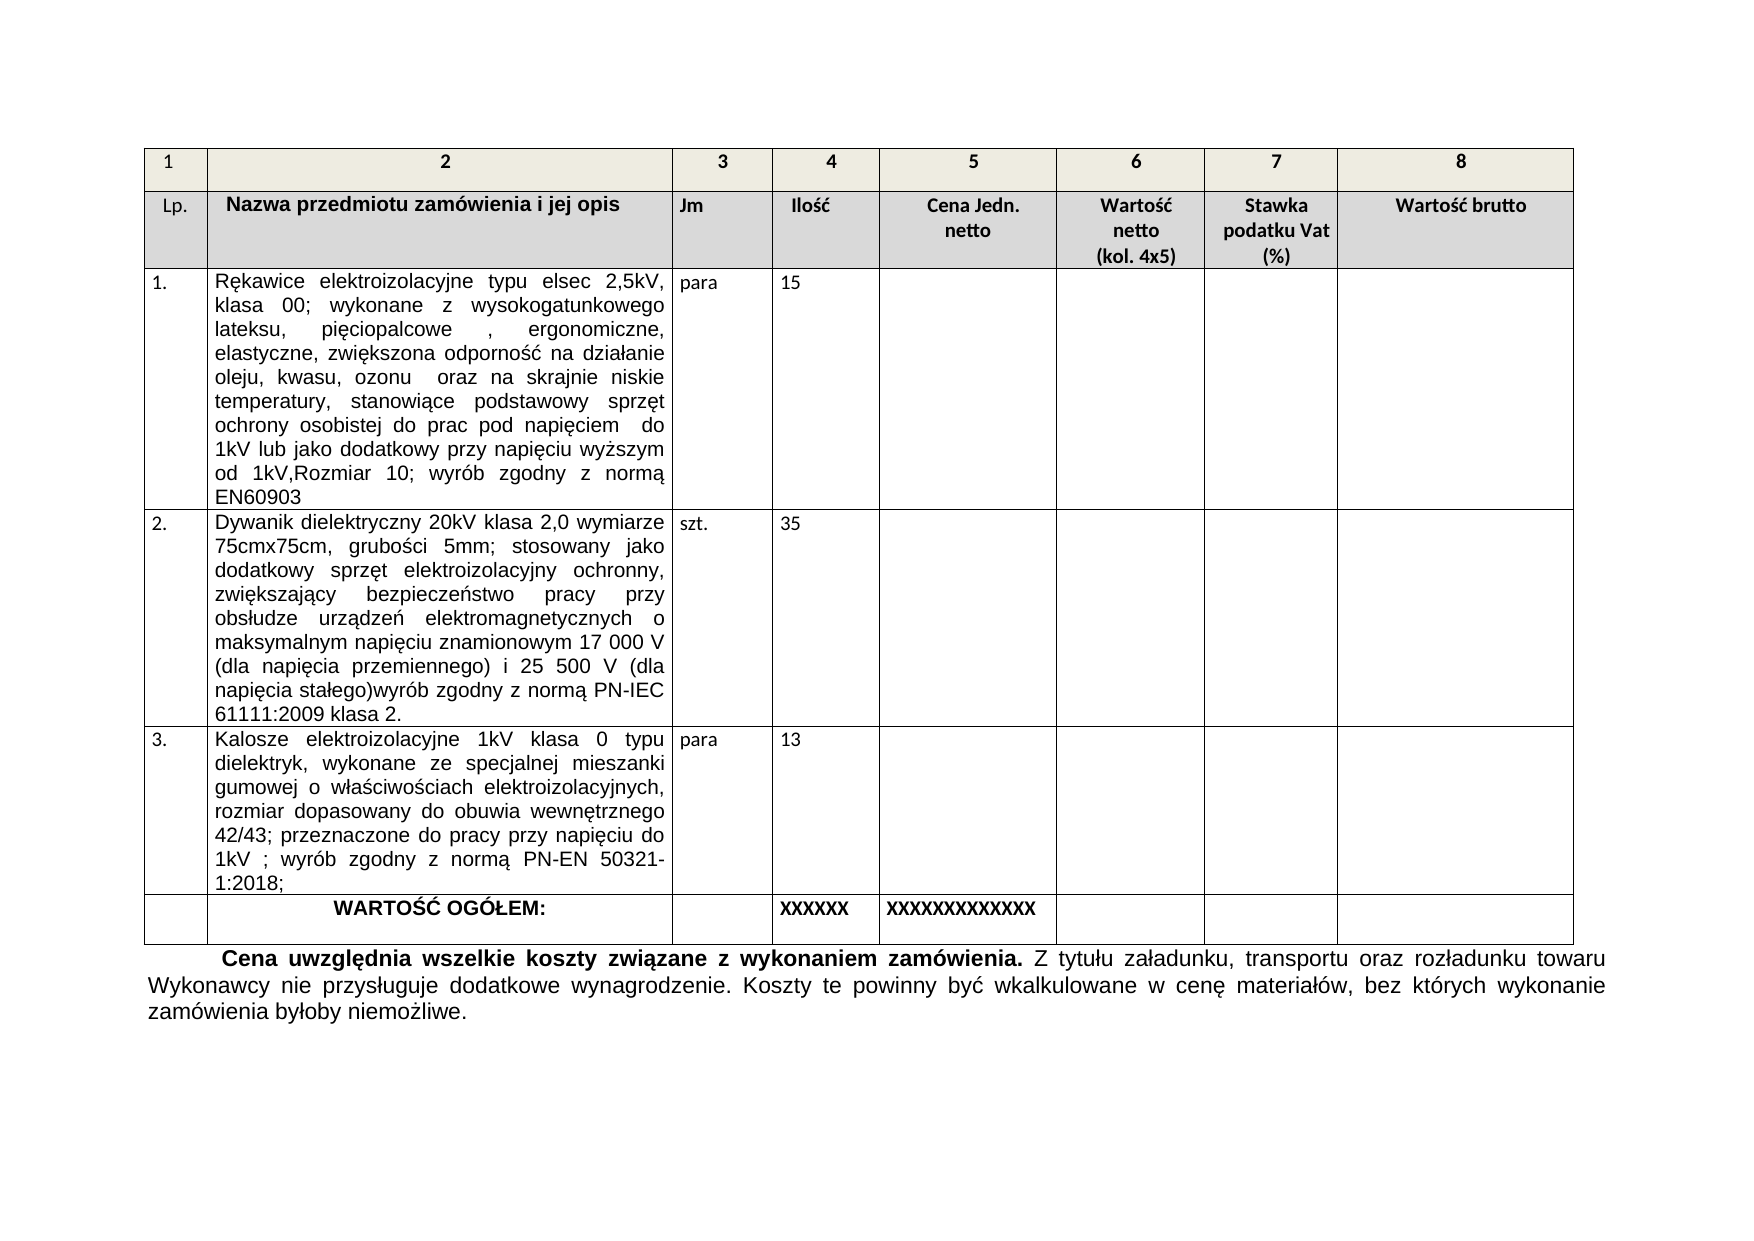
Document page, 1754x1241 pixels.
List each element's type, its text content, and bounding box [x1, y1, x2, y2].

table_cell [673, 895, 772, 944]
table_cell [1057, 727, 1204, 894]
table_header 8 [1338, 149, 1573, 191]
table_cell 35 [773, 510, 879, 726]
table_cell [1433, 269, 1573, 509]
table_header 5 [880, 149, 1056, 191]
table_cell [1205, 269, 1337, 509]
table_cell [1433, 510, 1573, 726]
table_cell [1338, 727, 1433, 894]
table_cell 1. [145, 269, 207, 509]
table_cell Lp. [145, 192, 207, 268]
table_cell [1338, 895, 1433, 944]
table_cell [1205, 510, 1337, 726]
table_cell 2. [145, 510, 207, 726]
table_cell 13 [773, 727, 879, 894]
table_cell [1057, 895, 1204, 944]
table_cell [1338, 510, 1433, 726]
table_cell Wartość brutto [1338, 192, 1573, 268]
table_cell para [673, 727, 772, 894]
table_cell para [673, 269, 772, 509]
table_cell szt. [673, 510, 772, 726]
table_header 2 [208, 149, 672, 191]
table_cell XXXXXXXXXXXXX [880, 895, 1056, 944]
table_cell [1205, 895, 1337, 944]
table_cell WARTOŚĆ OGÓŁEM: [208, 895, 672, 944]
table_cell [1338, 269, 1433, 509]
table_cell [1433, 895, 1573, 944]
table_header 4 [773, 149, 879, 191]
table_cell Stawka podatku Vat (%) [1205, 192, 1337, 268]
table_cell [880, 727, 1056, 894]
table_header 7 [1205, 149, 1337, 191]
table_cell [1057, 269, 1204, 509]
table_header 1 [145, 149, 207, 191]
table_cell Kalosze elektroizolacyjne 1kV klasa 0 typu dielektryk, wykonane ze specjalnej mieszanki gumowej o właściwościach elektroizolacyjnych, rozmiar dopasowany do obuwia wewnętrznego 42/43; przeznaczone do pracy przy napięciu do 1kV ; wyrób zgodny z normą PN-EN 50321-1:2018; [208, 727, 672, 894]
table_cell 15 [773, 269, 879, 509]
table_cell Nazwa przedmiotu zamówienia i jej opis [208, 192, 672, 268]
table_cell Rękawice elektroizolacyjne typu elsec 2,5kV, klasa 00; wykonane z wysokogatunkowego lateksu, pięciopalcowe , ergonomiczne, elastyczne, zwiększona odporność na działanie oleju, kwasu, ozonu oraz na skrajnie niskie temperatury, stanowiące podstawowy sprzęt ochrony osobistej do prac pod napięciem do 1kV lub jako dodatkowy przy napięciu wyższym od 1kV,Rozmiar 10; wyrób zgodny z normą EN60903 [208, 269, 672, 509]
table_cell XXXXXX [773, 895, 879, 944]
table_cell Jm [673, 192, 772, 268]
table_header 6 [1057, 149, 1204, 191]
table_cell Cena Jedn. netto [880, 192, 1056, 268]
table_cell [1205, 727, 1337, 894]
text Cena uwzględnia wszelkie koszty związane z wykonaniem zamówienia. Z tytułu załadunku, transportu oraz rozładunku towaru Wykonawcy nie przysługuje dodatkowe wynagrodzenie. Koszty te powinny być wkalkulowane w cenę materiałów, bez których wykonanie zamówienia byłoby niemożliwe. [148, 945, 1606, 1024]
table_cell Ilość [773, 192, 879, 268]
table_cell [145, 895, 207, 944]
table_cell [880, 269, 1056, 509]
table_cell [1057, 510, 1204, 726]
table_cell 3. [145, 727, 207, 894]
table_cell [880, 510, 1056, 726]
table_cell Dywanik dielektryczny 20kV klasa 2,0 wymiarze 75cmx75cm, grubości 5mm; stosowany jako dodatkowy sprzęt elektroizolacyjny ochronny, zwiększający bezpieczeństwo pracy przy obsłudze urządzeń elektromagnetycznych o maksymalnym napięciu znamionowym 17 000 V (dla napięcia przemiennego) i 25 500 V (dla napięcia stałego)wyrób zgodny z normą PN-IEC 61111:2009 klasa 2. [208, 510, 672, 726]
table_cell Wartość netto (kol. 4x5) [1057, 192, 1204, 268]
table_cell [1433, 727, 1573, 894]
table_header 3 [673, 149, 772, 191]
